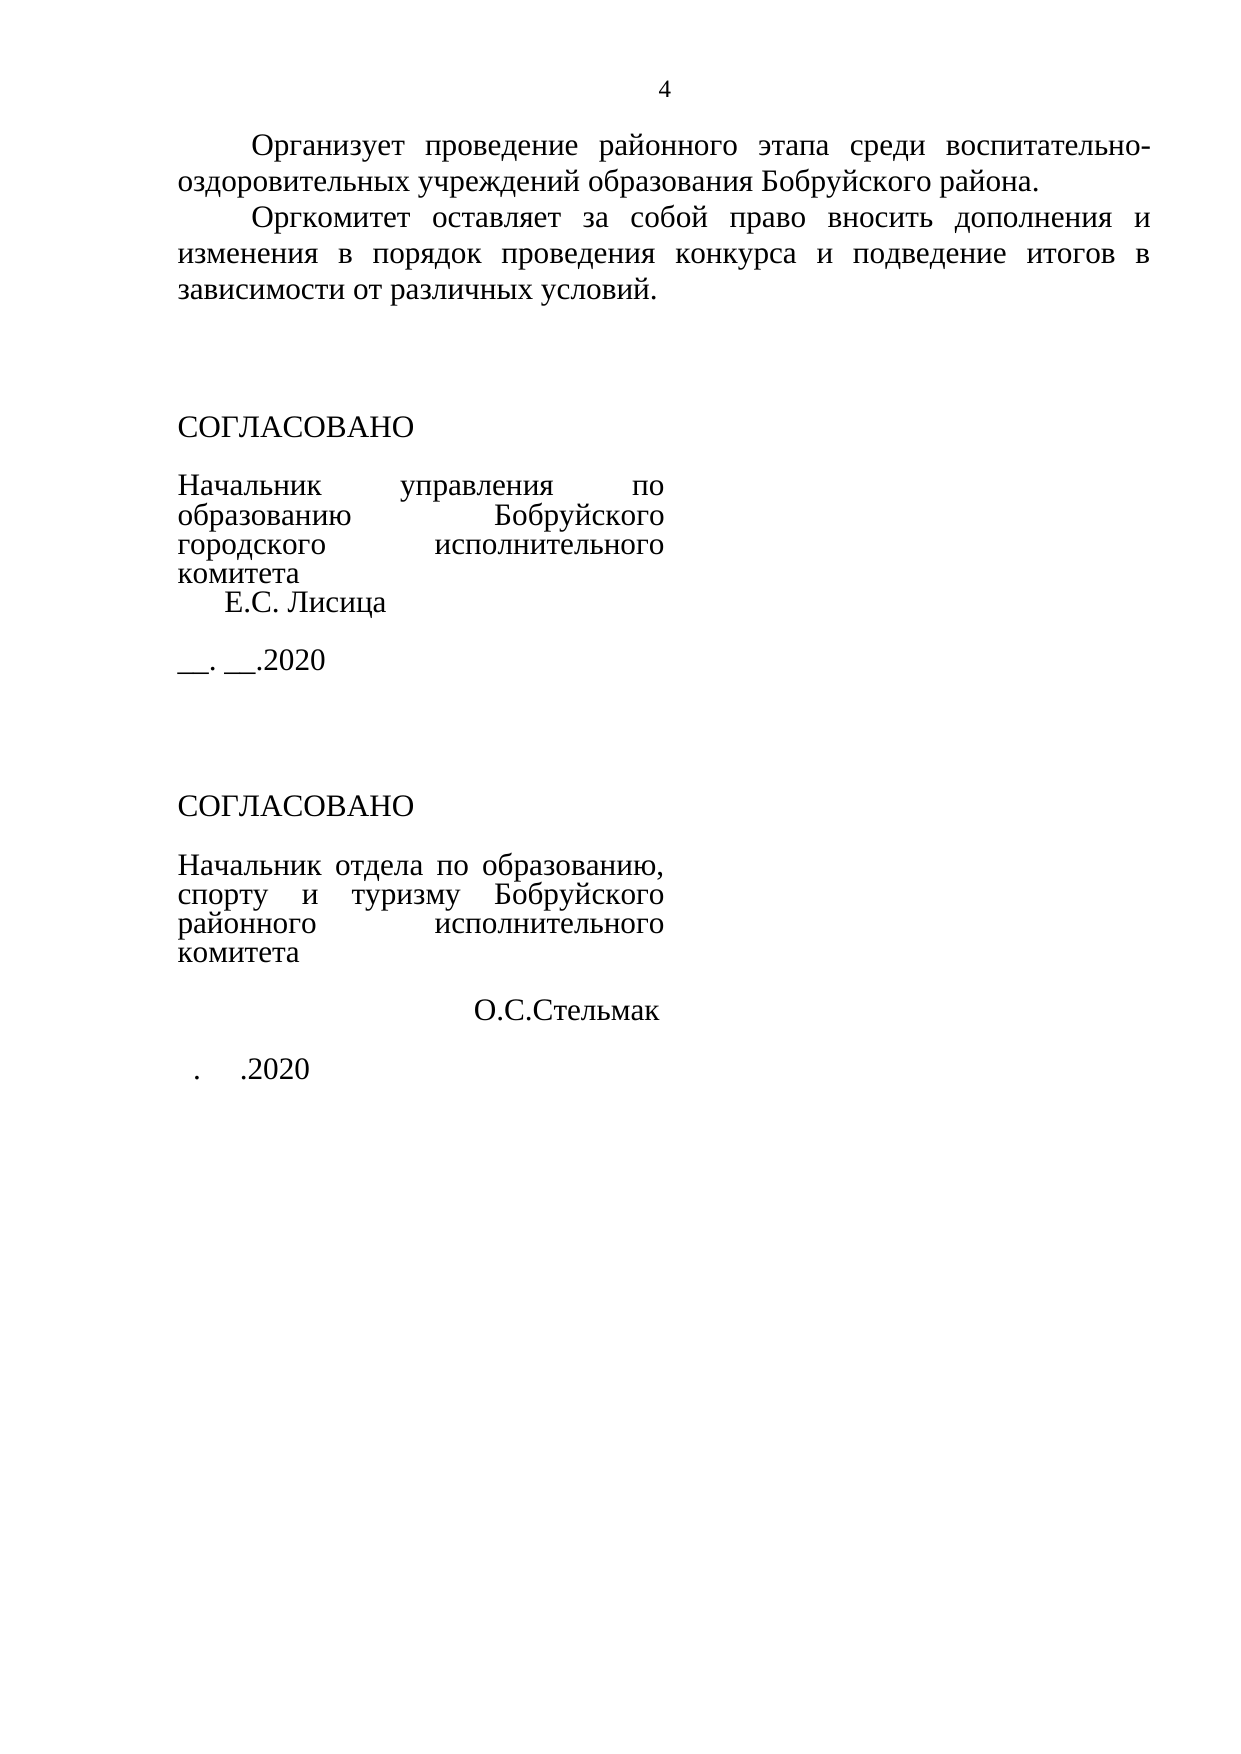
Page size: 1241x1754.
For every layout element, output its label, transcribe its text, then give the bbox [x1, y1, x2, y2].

text Начальник управления по образованию Бобруйского городского исполнительного комитета [177, 472, 664, 589]
text . .2020 [177, 1056, 664, 1085]
text Оргкомитет оставляет за собой право вносить дополнения и изменения в порядок проведения конкурса и подведение итогов в зависимости от различных условий. [177, 198, 1152, 306]
text Е.С. Лисица [177, 589, 664, 618]
text О.С.Стельмак [177, 997, 664, 1027]
text СОГЛАСОВАНО [177, 414, 664, 443]
text Начальник отдела по образованию, спорту и туризму Бобруйского районного исполнительного комитета [177, 852, 664, 968]
text СОГЛАСОВАНО [177, 793, 664, 822]
text Организует проведение районного этапа среди воспитательно-оздоровительных учреждений образования Бобруйского района. [177, 127, 1152, 198]
text __. __.2020 [177, 647, 664, 677]
